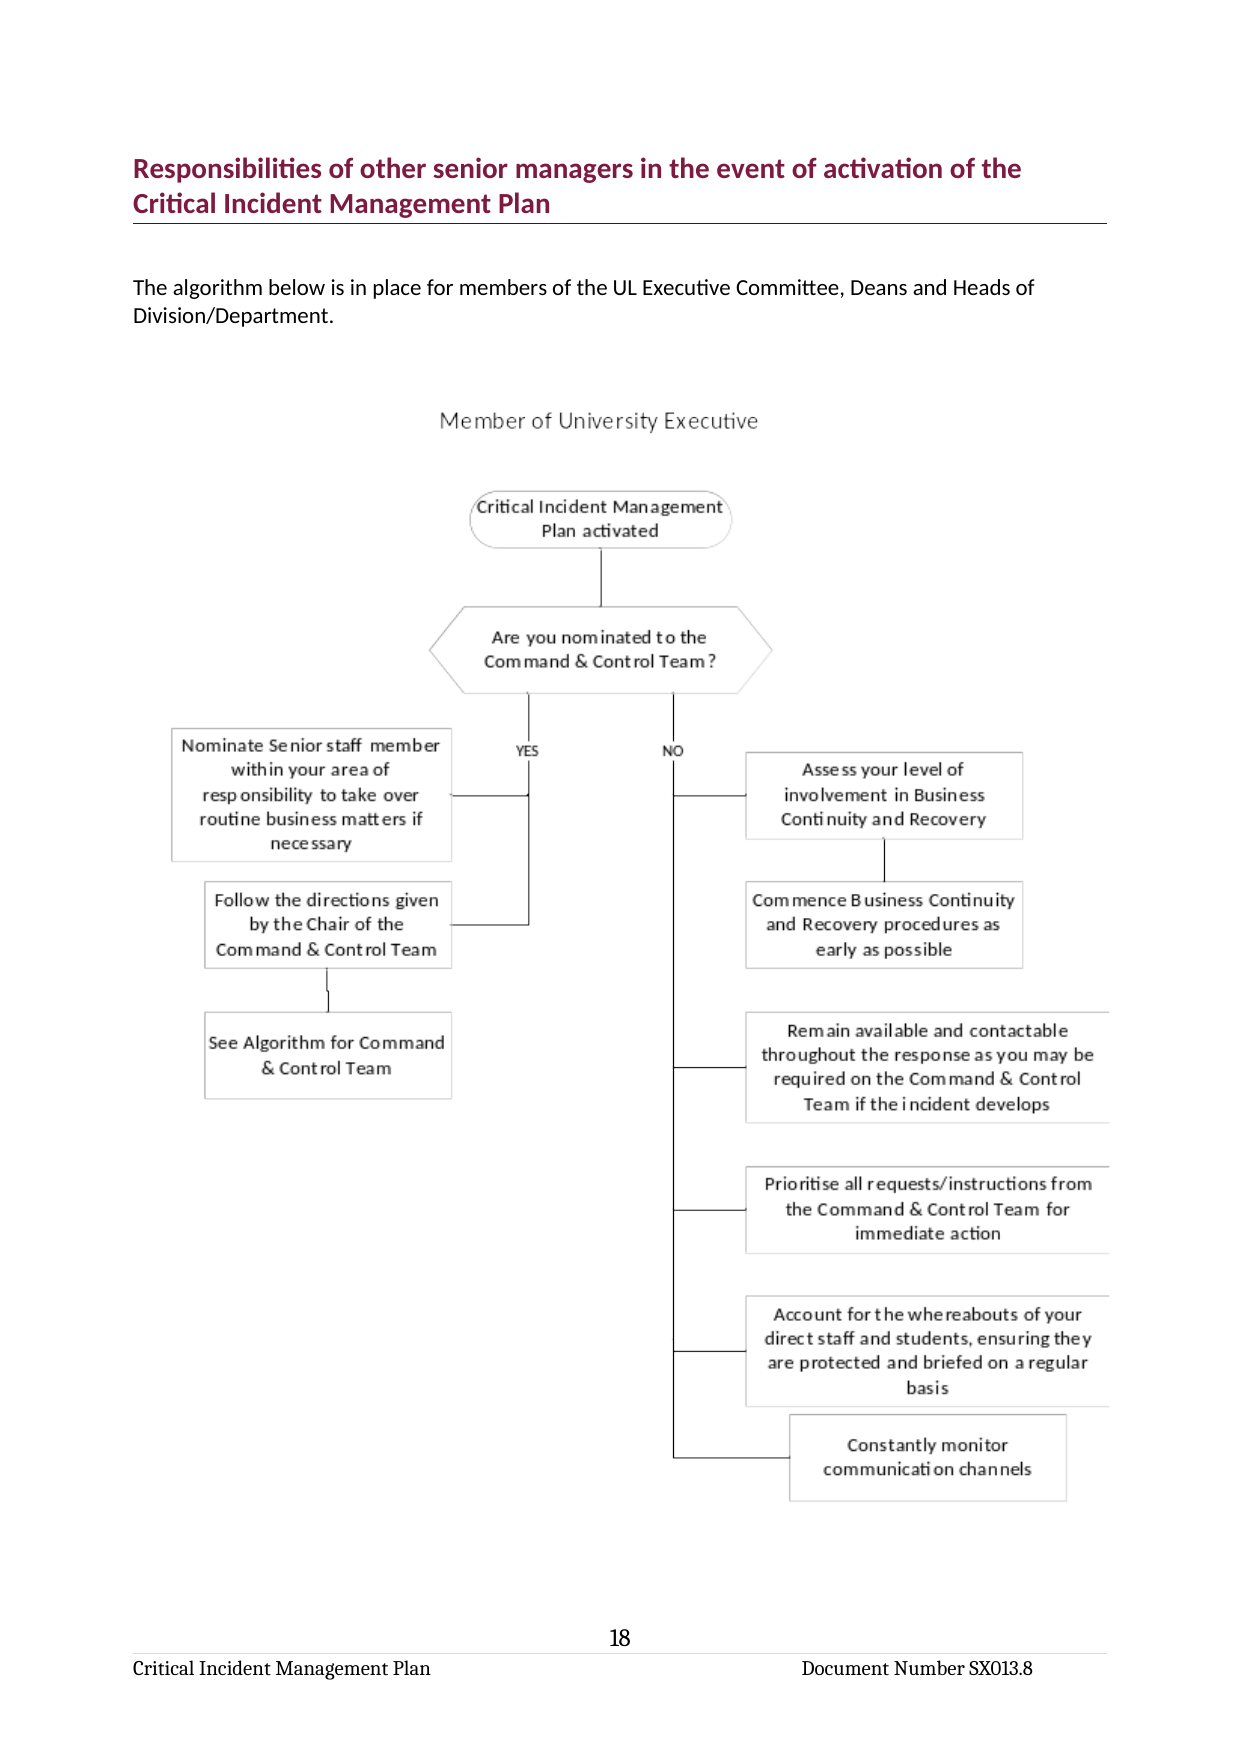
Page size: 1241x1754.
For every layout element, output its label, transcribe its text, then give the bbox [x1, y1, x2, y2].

subtitle Responsibilities of other senior managers in the event of activation of the Critical Incident Management Plan [133, 150, 1107, 223]
text The algorithm below is in place for members of the UL Executive Committee, Deans and Heads of Division/Department. [133, 273, 1107, 329]
